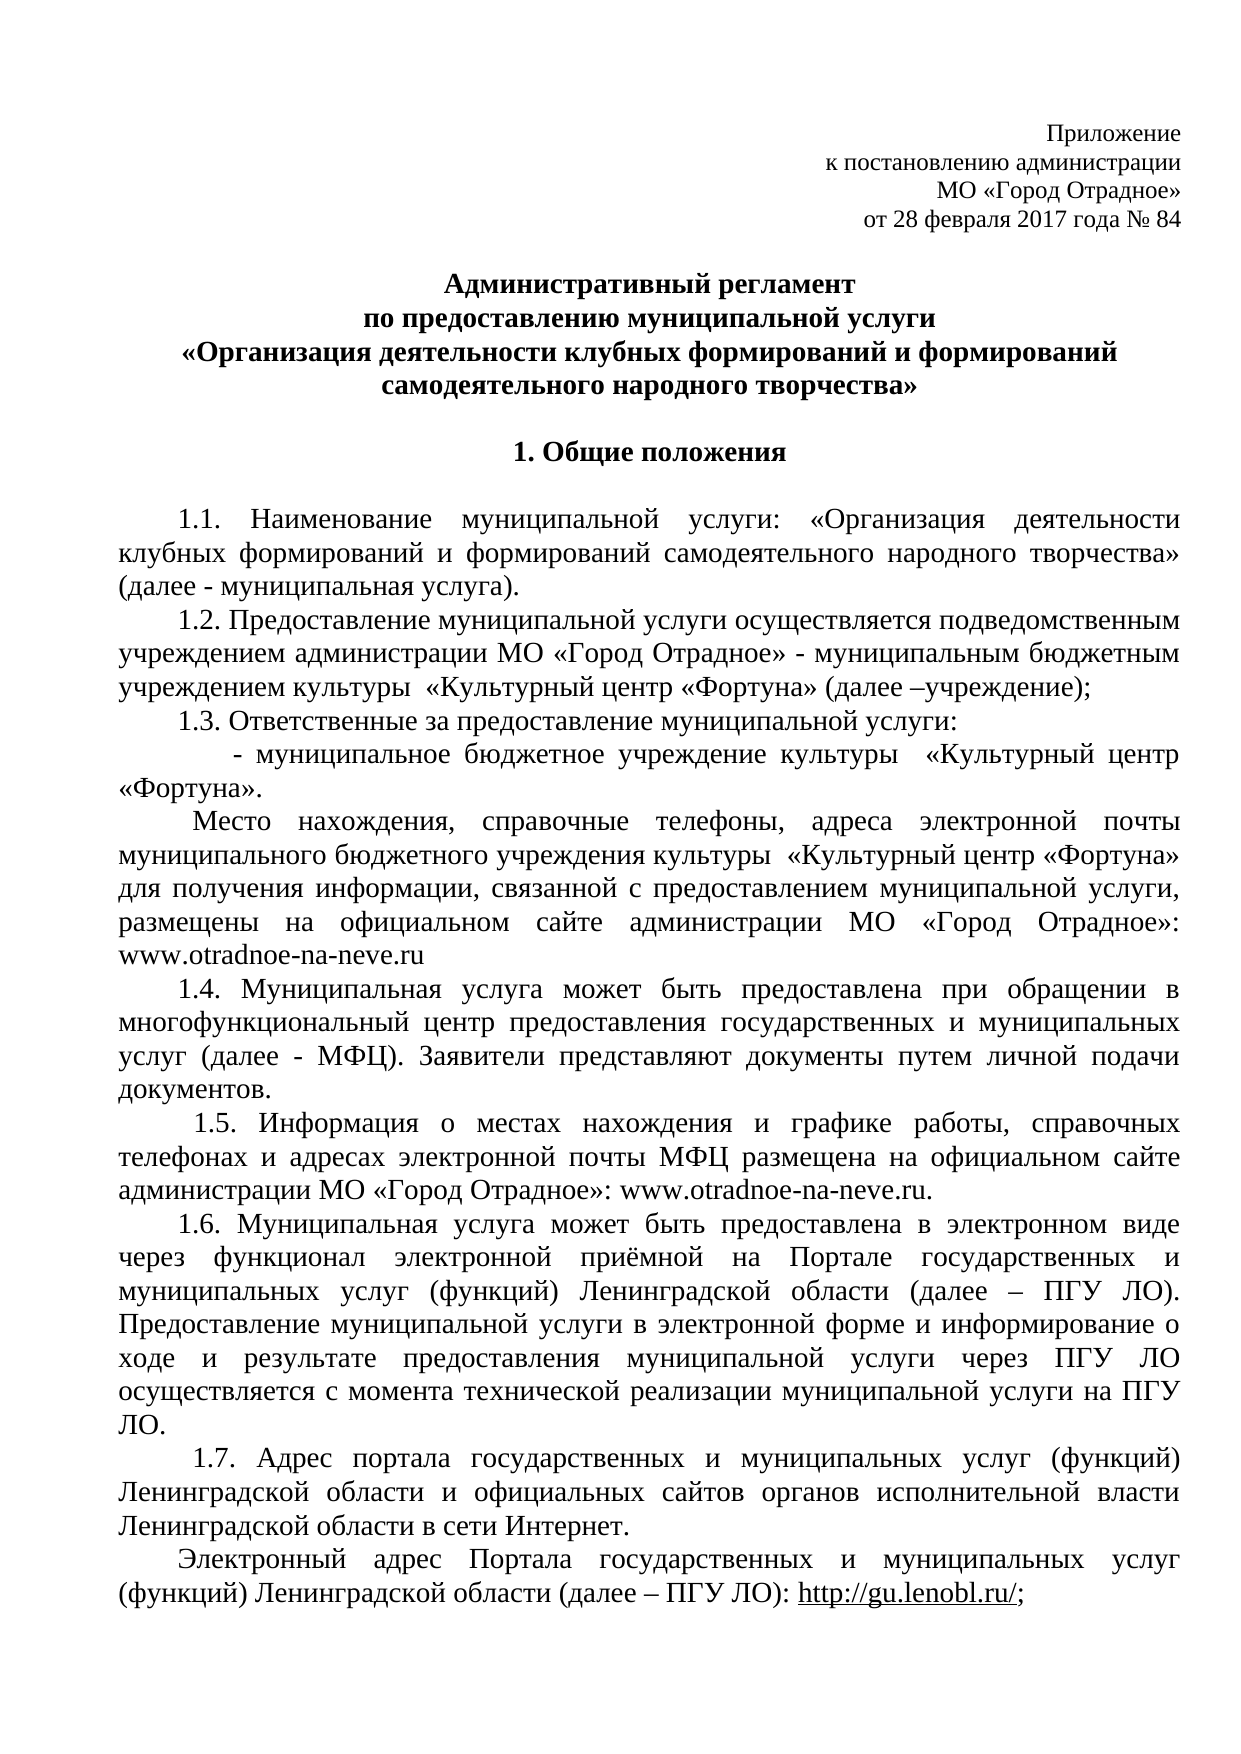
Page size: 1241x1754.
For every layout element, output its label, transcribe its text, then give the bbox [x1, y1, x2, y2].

text - муниципальное бюджетное учреждение культуры «Культурный центр «Фортуна». [118, 736, 1181, 803]
text по предоставлению муниципальной услуги [118, 300, 1181, 334]
text от 28 февраля 2017 года № 84 [118, 204, 1181, 233]
text Место нахождения, справочные телефоны, адреса электронной почты муниципального бюджетного учреждения культуры «Культурный центр «Фортуна» для получения информации, связанной с предоставлением муниципальной услуги, размещены на официальном сайте администрации МО «Город Отрадное»: www.otradnoe-na-neve.ru [118, 803, 1181, 971]
text МО «Город Отрадное» [118, 176, 1181, 204]
text «Организация деятельности клубных формирований и формирований самодеятельного народного творчества» [118, 334, 1181, 401]
text 1.7. Адрес портала государственных и муниципальных услуг (функций) Ленинградской области и официальных сайтов органов исполнительной власти Ленинградской области в сети Интернет. [118, 1441, 1181, 1541]
text к постановлению администрации [118, 147, 1181, 176]
title 1. Общие положения [118, 434, 1181, 468]
text 1.1. Наименование муниципальной услуги: «Организация деятельности клубных формирований и формирований самодеятельного народного творчества» (далее - муниципальная услуга). [118, 501, 1181, 602]
text 1.3. Ответственные за предоставление муниципальной услуги: [118, 703, 1181, 736]
text 1.4. Муниципальная услуга может быть предоставлена при обращении в многофункциональный центр предоставления государственных и муниципальных услуг (далее - МФЦ). Заявители представляют документы путем личной подачи документов. [118, 971, 1181, 1105]
text 1.5. Информация о местах нахождения и графике работы, справочных телефонах и адресах электронной почты МФЦ размещена на официальном сайте администрации МО «Город Отрадное»: www.otradnoe-na-neve.ru. [118, 1105, 1181, 1206]
text Приложение [118, 118, 1181, 147]
text 1.6. Муниципальная услуга может быть предоставлена в электронном виде через функционал электронной приёмной на Портале государственных и муниципальных услуг (функций) Ленинградской области (далее – ПГУ ЛО). Предоставление муниципальной услуги в электронной форме и информирование о ходе и результате предоставления муниципальной услуги через ПГУ ЛО осуществляется с момента технической реализации муниципальной услуги на ПГУ ЛО. [118, 1206, 1181, 1441]
list 1.2. Предоставление муниципальной услуги осуществляется подведомственным учреждением администрации МО «Город Отрадное» - муниципальным бюджетным учреждением культуры «Культурный центр «Фортуна» (далее –учреждение); [118, 602, 1181, 703]
text Административный регламент [118, 267, 1181, 300]
text Электронный адрес Портала государственных и муниципальных услуг (функций) Ленинградской области (далее – ПГУ ЛО): http://gu.lenobl.ru/; [118, 1541, 1181, 1608]
